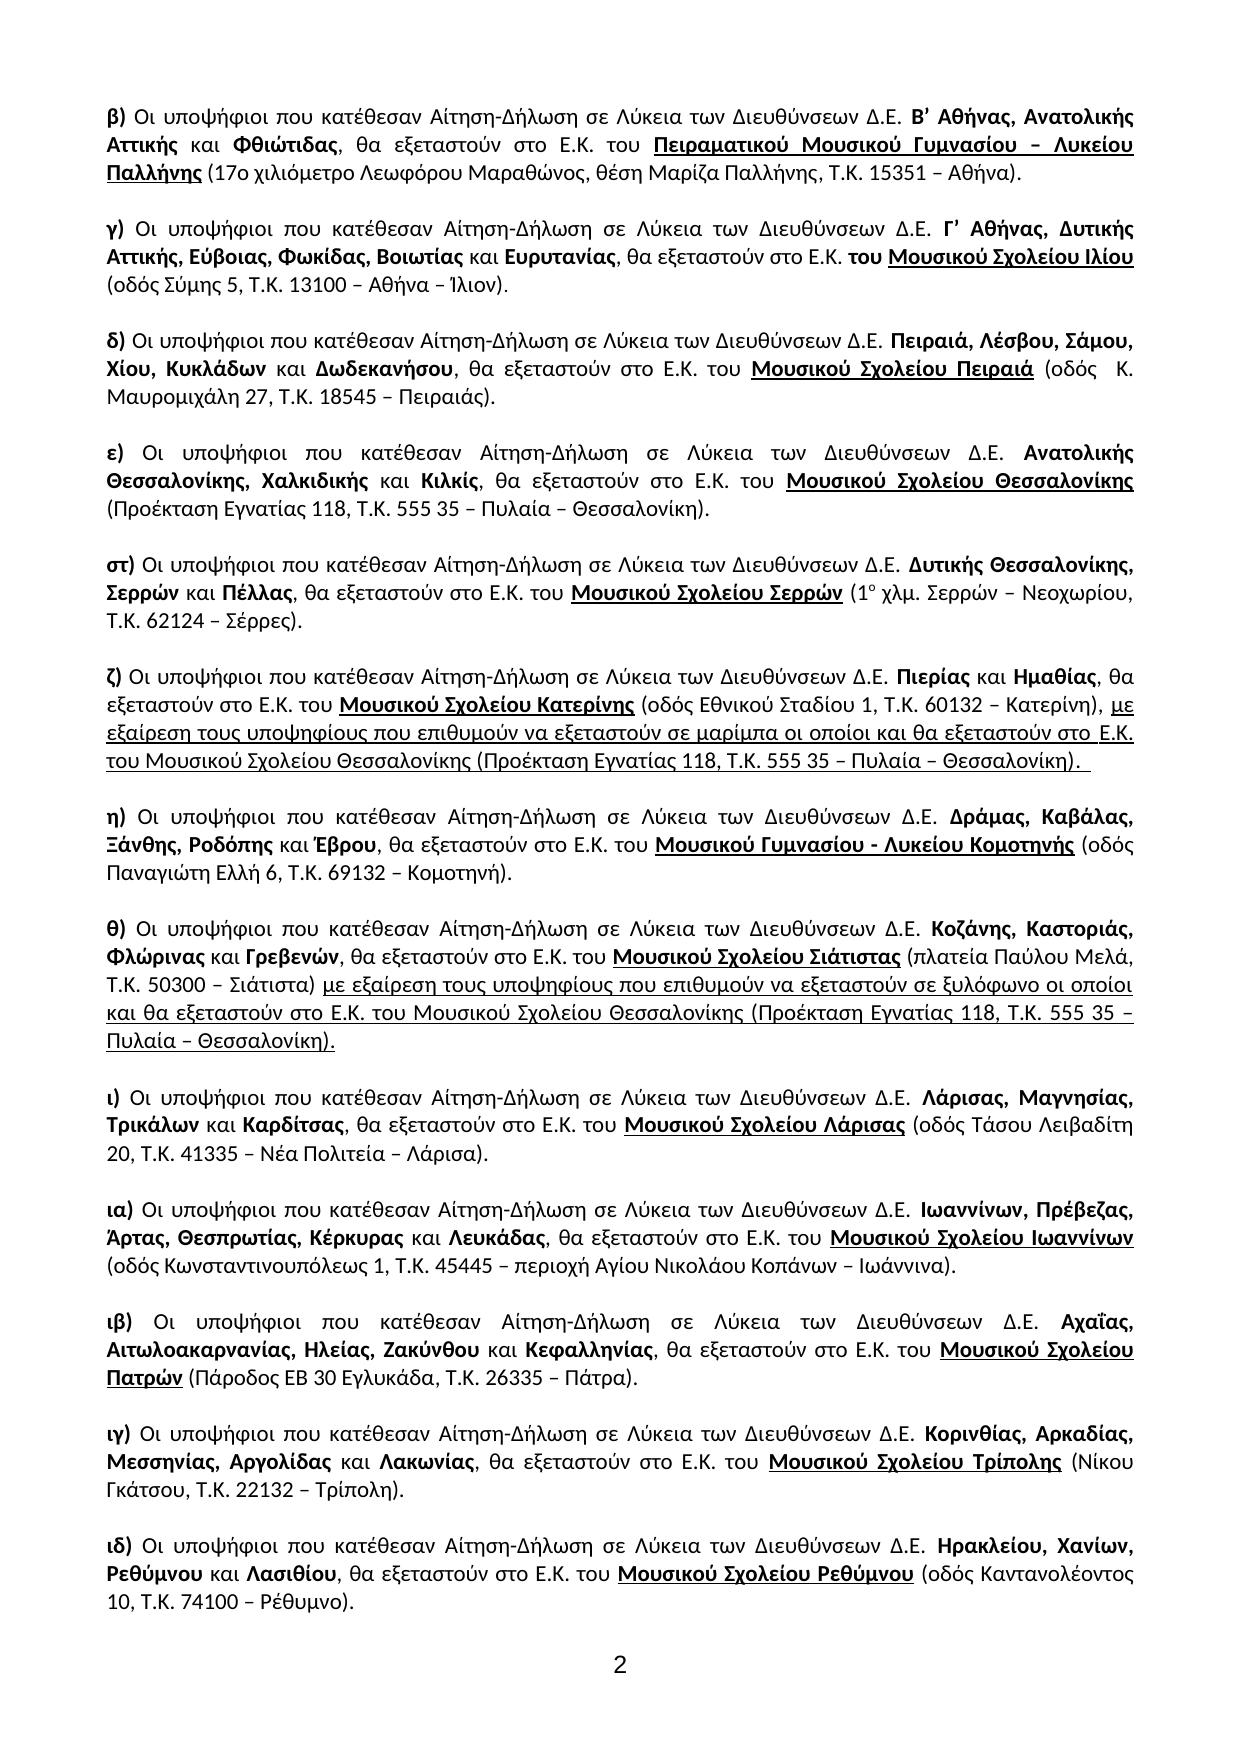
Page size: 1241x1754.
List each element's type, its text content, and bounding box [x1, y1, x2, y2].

text η) Οι υποψήφιοι που κατέθεσαν Αίτηση-Δήλωση σε Λύκεια των Διευθύνσεων Δ.Ε. Δράμας, Καβάλας, Ξάνθης, Ροδόπης και Έβρου, θα εξεταστούν στο Ε.Κ. του Μουσικού Γυμνασίου - Λυκείου Κομοτηνής (οδός Παναγιώτη Ελλή 6, Τ.Κ. 69132 – Κομοτηνή). [106, 802, 1134, 886]
text ιδ) Οι υποψήφιοι που κατέθεσαν Αίτηση-Δήλωση σε Λύκεια των Διευθύνσεων Δ.Ε. Ηρακλείου, Χανίων, Ρεθύμνου και Λασιθίου, θα εξεταστούν στο Ε.Κ. του Μουσικού Σχολείου Ρεθύμνου (οδός Καντανολέοντος 10, Τ.Κ. 74100 – Ρέθυμνο). [106, 1531, 1134, 1615]
text ζ) Οι υποψήφιοι που κατέθεσαν Αίτηση-Δήλωση σε Λύκεια των Διευθύνσεων Δ.Ε. Πιερίας και Ημαθίας, θα εξεταστούν στο Ε.Κ. του Μουσικού Σχολείου Κατερίνης (οδός Εθνικού Σταδίου 1, Τ.Κ. 60132 – Κατερίνη), με εξαίρεση τους υποψηφίους που επιθυμούν να εξεταστούν σε μαρίμπα οι οποίοι και θα εξεταστούν στο Ε.Κ. του Μουσικού Σχολείου Θεσσαλονίκης (Προέκταση Εγνατίας 118, Τ.Κ. 555 35 – Πυλαία – Θεσσαλονίκη). [106, 662, 1134, 774]
text ιγ) Οι υποψήφιοι που κατέθεσαν Αίτηση-Δήλωση σε Λύκεια των Διευθύνσεων Δ.Ε. Κορινθίας, Αρκαδίας, Μεσσηνίας, Αργολίδας και Λακωνίας, θα εξεταστούν στο Ε.Κ. του Μουσικού Σχολείου Τρίπολης (Νίκου Γκάτσου, Τ.Κ. 22132 – Τρίπολη). [106, 1419, 1134, 1503]
text β) Οι υποψήφιοι που κατέθεσαν Αίτηση-Δήλωση σε Λύκεια των Διευθύνσεων Δ.Ε. Β’ Αθήνας, Ανατολικής Αττικής και Φθιώτιδας, θα εξεταστούν στο Ε.Κ. του Πειραματικού Μουσικού Γυμνασίου – Λυκείου Παλλήνης (17ο χιλιόμετρο Λεωφόρου Μαραθώνος, θέση Μαρίζα Παλλήνης, Τ.Κ. 15351 – Αθήνα). [106, 102, 1134, 186]
text στ) Οι υποψήφιοι που κατέθεσαν Αίτηση-Δήλωση σε Λύκεια των Διευθύνσεων Δ.Ε. Δυτικής Θεσσαλονίκης, Σερρών και Πέλλας, θα εξεταστούν στο Ε.Κ. του Μουσικού Σχολείου Σερρών (1ο χλμ. Σερρών – Νεοχωρίου, Τ.Κ. 62124 – Σέρρες). [106, 550, 1134, 634]
text ιβ) Οι υποψήφιοι που κατέθεσαν Αίτηση-Δήλωση σε Λύκεια των Διευθύνσεων Δ.Ε. Αχαΐας, Αιτωλοακαρνανίας, Ηλείας, Ζακύνθου και Κεφαλληνίας, θα εξεταστούν στο Ε.Κ. του Μουσικού Σχολείου Πατρών (Πάροδος ΕΒ 30 Εγλυκάδα, Τ.Κ. 26335 – Πάτρα). [106, 1307, 1134, 1391]
text θ) Οι υποψήφιοι που κατέθεσαν Αίτηση-Δήλωση σε Λύκεια των Διευθύνσεων Δ.Ε. Κοζάνης, Καστοριάς, Φλώρινας και Γρεβενών, θα εξεταστούν στο Ε.Κ. του Μουσικού Σχολείου Σιάτιστας (πλατεία Παύλου Μελά, Τ.Κ. 50300 – Σιάτιστα) με εξαίρεση τους υποψηφίους που επιθυμούν να εξεταστούν σε ξυλόφωνο οι οποίοι και θα εξεταστούν στο Ε.Κ. του Μουσικού Σχολείου Θεσσαλονίκης (Προέκταση Εγνατίας 118, Τ.Κ. 555 35 – Πυλαία – Θεσσαλονίκη). [106, 914, 1134, 1023]
text ι) Οι υποψήφιοι που κατέθεσαν Αίτηση-Δήλωση σε Λύκεια των Διευθύνσεων Δ.Ε. Λάρισας, Μαγνησίας, Τρικάλων και Καρδίτσας, θα εξεταστούν στο Ε.Κ. του Μουσικού Σχολείου Λάρισας (οδός Τάσου Λειβαδίτη 20, Τ.Κ. 41335 – Νέα Πολιτεία – Λάρισα). [106, 1083, 1134, 1167]
text ια) Οι υποψήφιοι που κατέθεσαν Αίτηση-Δήλωση σε Λύκεια των Διευθύνσεων Δ.Ε. Ιωαννίνων, Πρέβεζας, Άρτας, Θεσπρωτίας, Κέρκυρας και Λευκάδας, θα εξεταστούν στο Ε.Κ. του Μουσικού Σχολείου Ιωαννίνων (οδός Κωνσταντινουπόλεως 1, Τ.Κ. 45445 – περιοχή Αγίου Νικολάου Κοπάνων – Ιωάννινα). [106, 1195, 1134, 1279]
text δ) Οι υποψήφιοι που κατέθεσαν Αίτηση-Δήλωση σε Λύκεια των Διευθύνσεων Δ.Ε. Πειραιά, Λέσβου, Σάμου, Χίου, Κυκλάδων και Δωδεκανήσου, θα εξεταστούν στο Ε.Κ. του Μουσικού Σχολείου Πειραιά (οδός Κ. Μαυρομιχάλη 27, Τ.Κ. 18545 – Πειραιάς). [106, 326, 1134, 410]
text ε) Οι υποψήφιοι που κατέθεσαν Αίτηση-Δήλωση σε Λύκεια των Διευθύνσεων Δ.Ε. Ανατολικής Θεσσαλονίκης, Χαλκιδικής και Κιλκίς, θα εξεταστούν στο Ε.Κ. του Μουσικού Σχολείου Θεσσαλονίκης (Προέκταση Εγνατίας 118, Τ.Κ. 555 35 – Πυλαία – Θεσσαλονίκη). [106, 438, 1134, 522]
subtitle γ) Οι υποψήφιοι που κατέθεσαν Αίτηση-Δήλωση σε Λύκεια των Διευθύνσεων Δ.Ε. Γ’ Αθήνας, Δυτικής Αττικής, Εύβοιας, Φωκίδας, Βοιωτίας και Ευρυτανίας, θα εξεταστούν στο Ε.Κ. του Μουσικού Σχολείου Ιλίου (οδός Σύμης 5, Τ.Κ. 13100 – Αθήνα – Ίλιον). [106, 214, 1134, 298]
text θ) Οι υποψήφιοι που κατέθεσαν Αίτηση-Δήλωση σε Λύκεια των Διευθύνσεων Δ.Ε. Κοζάνης, Καστοριάς, Φλώρινας και Γρεβενών, θα εξεταστούν στο Ε.Κ. του Μουσικού Σχολείου Σιάτιστας (πλατεία Παύλου Μελά, Τ.Κ. 50300 – Σιάτιστα) με εξαίρεση τους υποψηφίους που επιθυμούν να εξεταστούν σε ξυλόφωνο οι οποίοι και θα εξεταστούν στο Ε.Κ. του Μουσικού Σχολείου Θεσσαλονίκης (Προέκταση Εγνατίας 118, Τ.Κ. 555 35 – Πυλαία – Θεσσαλονίκη). [106, 1024, 1134, 1054]
